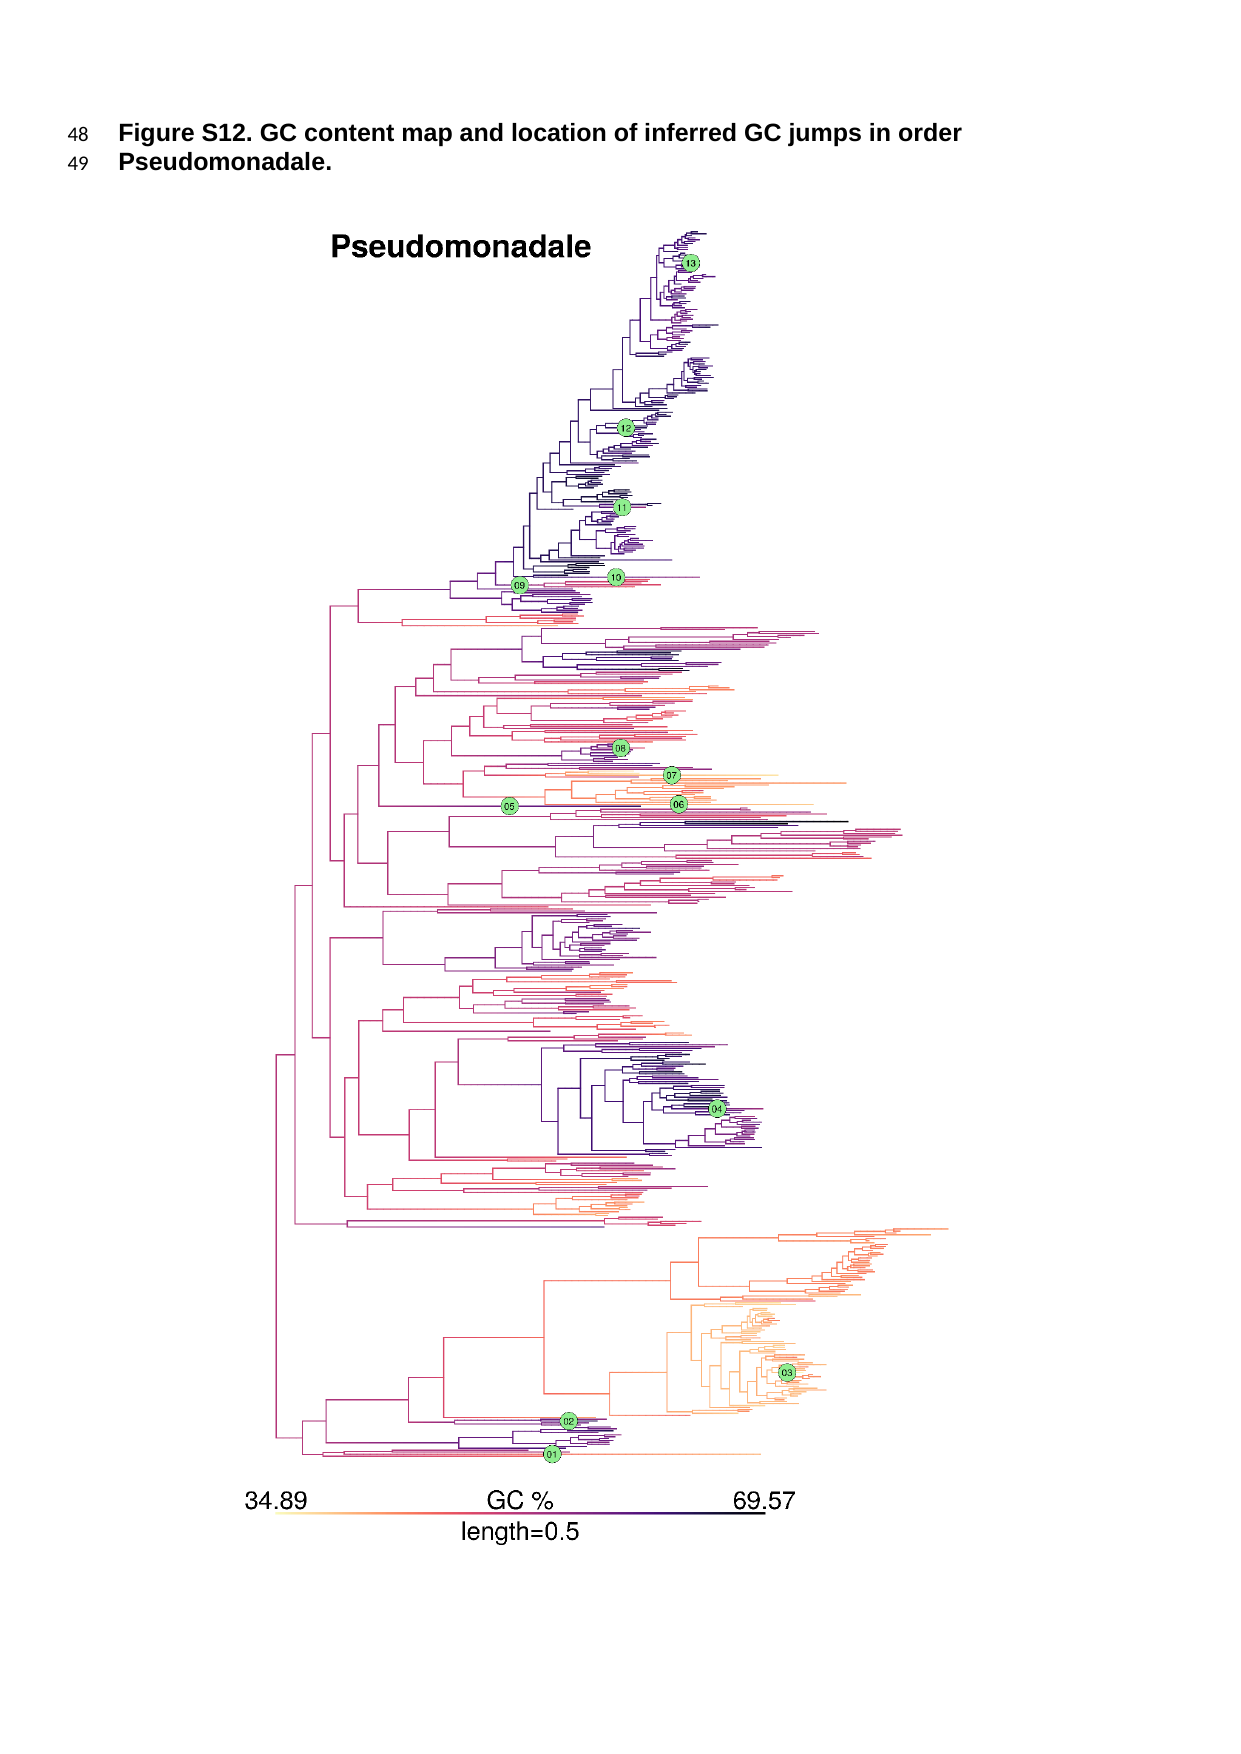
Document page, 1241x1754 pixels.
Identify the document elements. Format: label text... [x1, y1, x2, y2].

text Figure S12. GC content map and location of inferred GC jumps in order Pseudomonadale. [118, 118, 1122, 176]
picture [245, 231, 950, 1545]
